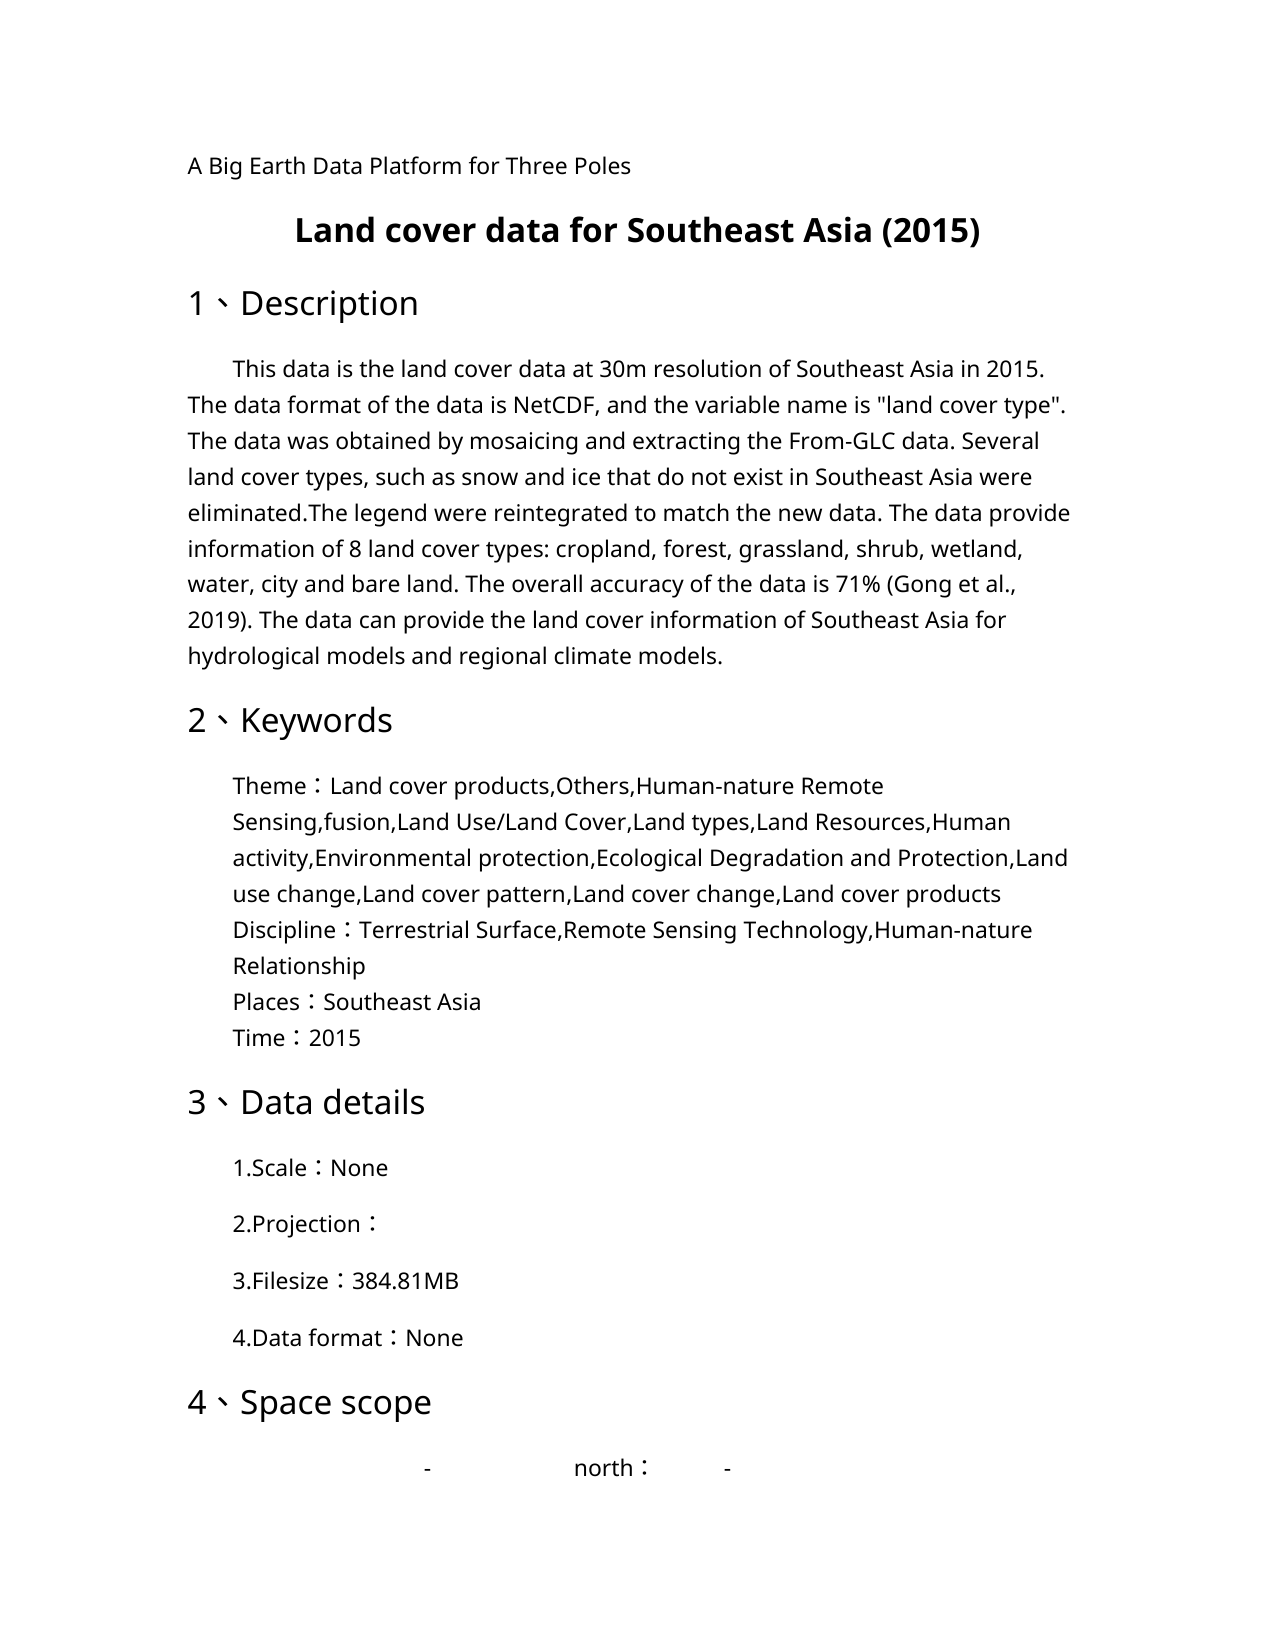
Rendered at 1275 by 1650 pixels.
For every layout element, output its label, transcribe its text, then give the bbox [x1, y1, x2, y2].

text A Big Earth Data Platform for Three Poles [187, 150, 1087, 181]
text 1、Description [187, 280, 1087, 325]
text Theme：Land cover products,Others,Human-nature Remote Sensing,fusion,Land Use/Land Cover,Land types,Land Resources,Human activity,Environmental protection,Ecological Degradation and Protection,Land use change,Land cover pattern,Land cover change,Land cover products Discipline：Terrestrial Surface,Remote Sensing Technology,Human-nature Relationship Places：Southeast Asia Time：2015 [232, 770, 1087, 1053]
text 2、Keywords [187, 697, 1087, 742]
text 4、Space scope [187, 1378, 1087, 1424]
text 1.Scale：None [232, 1151, 1087, 1183]
text 3、Data details [187, 1078, 1087, 1124]
text 4.Data format：None [232, 1322, 1087, 1353]
text This data is the land cover data at 30m resolution of Southeast Asia in 2015. The data format of the data is NetCDF, and the variable name is "land cover type". The data was obtained by mosaicing and extracting the From-GLC data. Several land cover types, such as snow and ice that do not exist in Southeast Asia were eliminated.The legend were reintegrated to match the new data. The data provide information of 8 land cover types: cropland, forest, grassland, shrub, wetland, water, city and bare land. The overall accuracy of the data is 71% (Gong et al., 2019). The data can provide the land cover information of Southeast Asia for hydrological models and regional climate models. [187, 353, 1087, 672]
table_header - [713, 1452, 862, 1483]
text 2.Projection： [232, 1208, 1087, 1239]
text Land cover data for Southeast Asia (2015) [187, 207, 1087, 252]
text 3.Filesize：384.81MB [232, 1265, 1087, 1296]
table_header north：28.54 [563, 1452, 712, 1483]
table_header - [413, 1452, 562, 1483]
